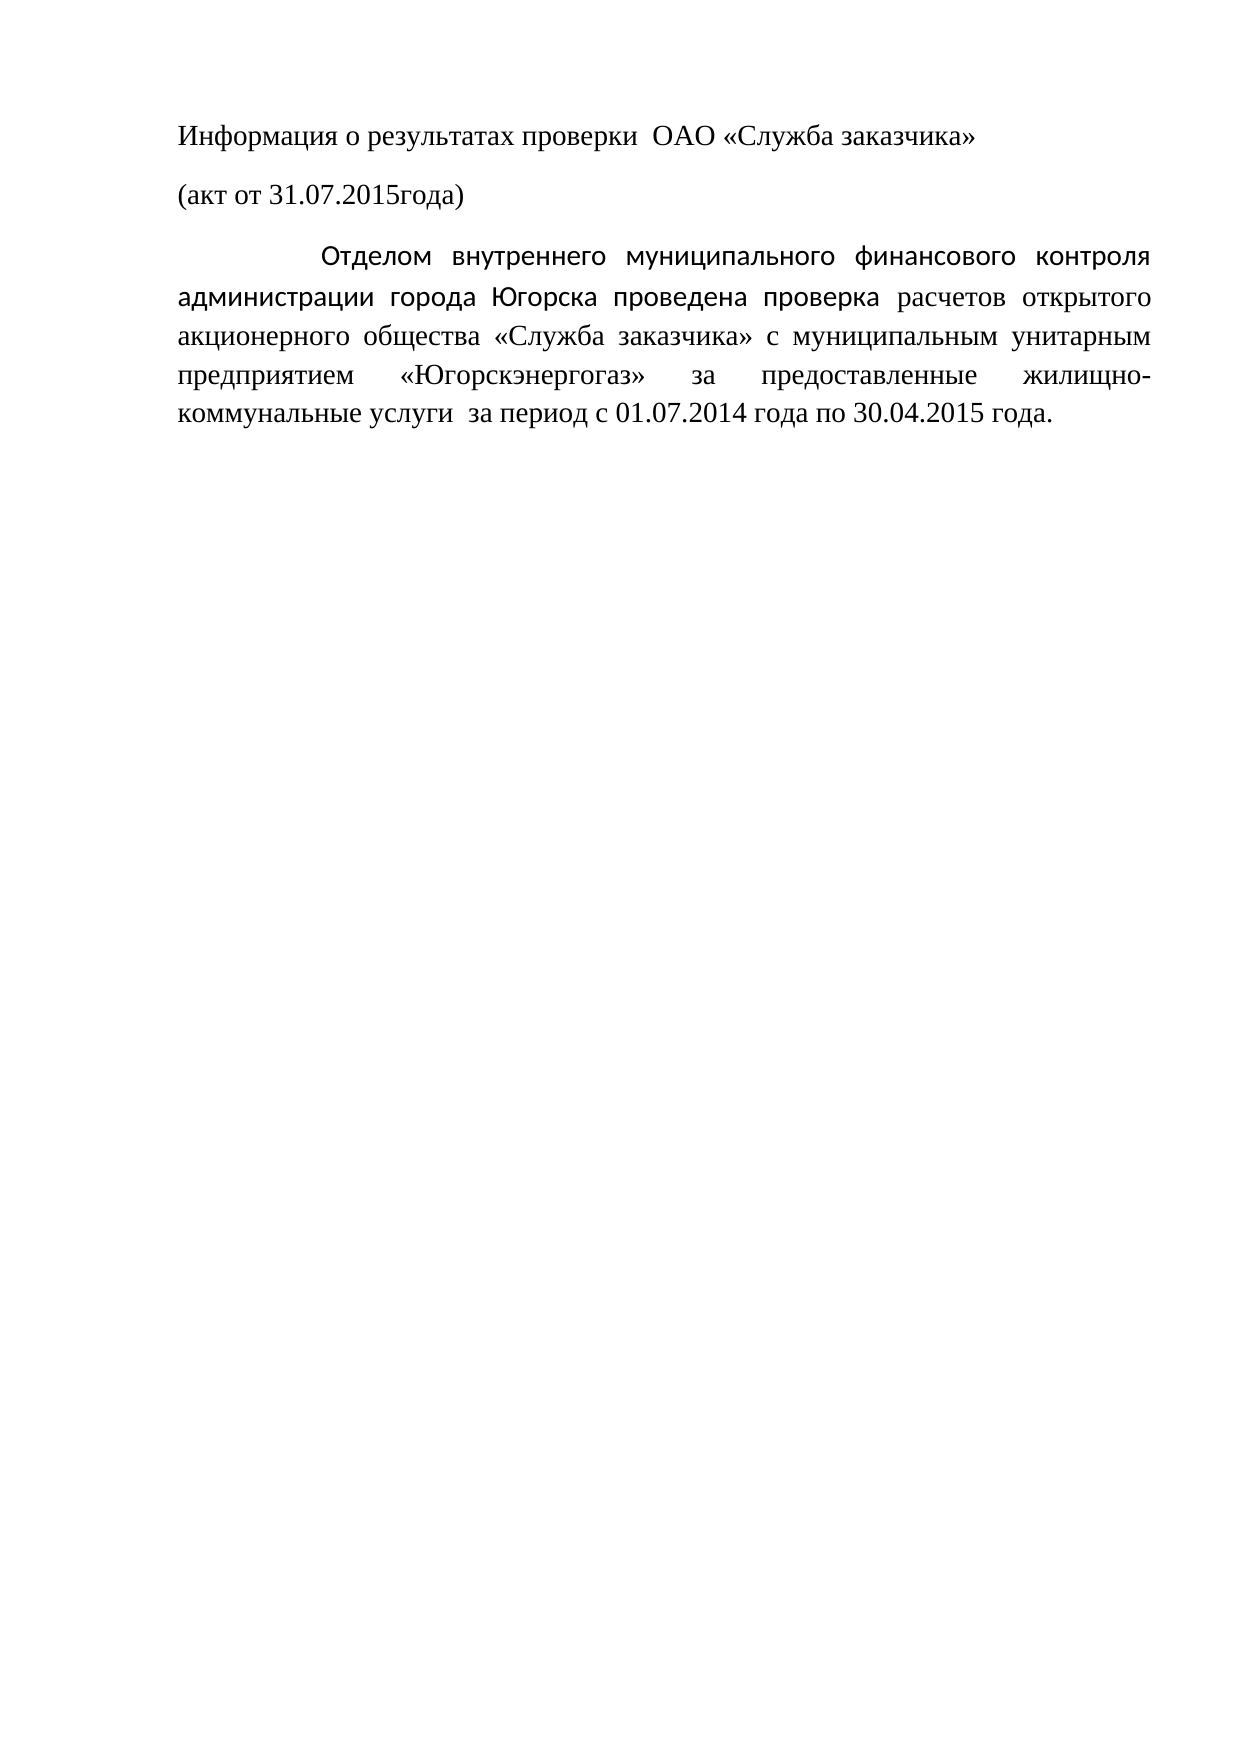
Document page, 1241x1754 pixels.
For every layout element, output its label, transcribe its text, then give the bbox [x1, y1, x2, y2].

text Отделом внутреннего муниципального финансового контроля администрации города Югорска проведена проверка расчетов открытого акционерного общества «Служба заказчика» с муниципальным унитарным предприятием «Югорскэнергогаз» за предоставленные жилищно-коммунальные услуги за период с 01.07.2014 года по 30.04.2015 года. [177, 237, 1152, 429]
text Информация о результатах проверки ОАО «Служба заказчика» [177, 118, 1152, 152]
text (акт от 31.07.2015года) [177, 177, 1152, 211]
